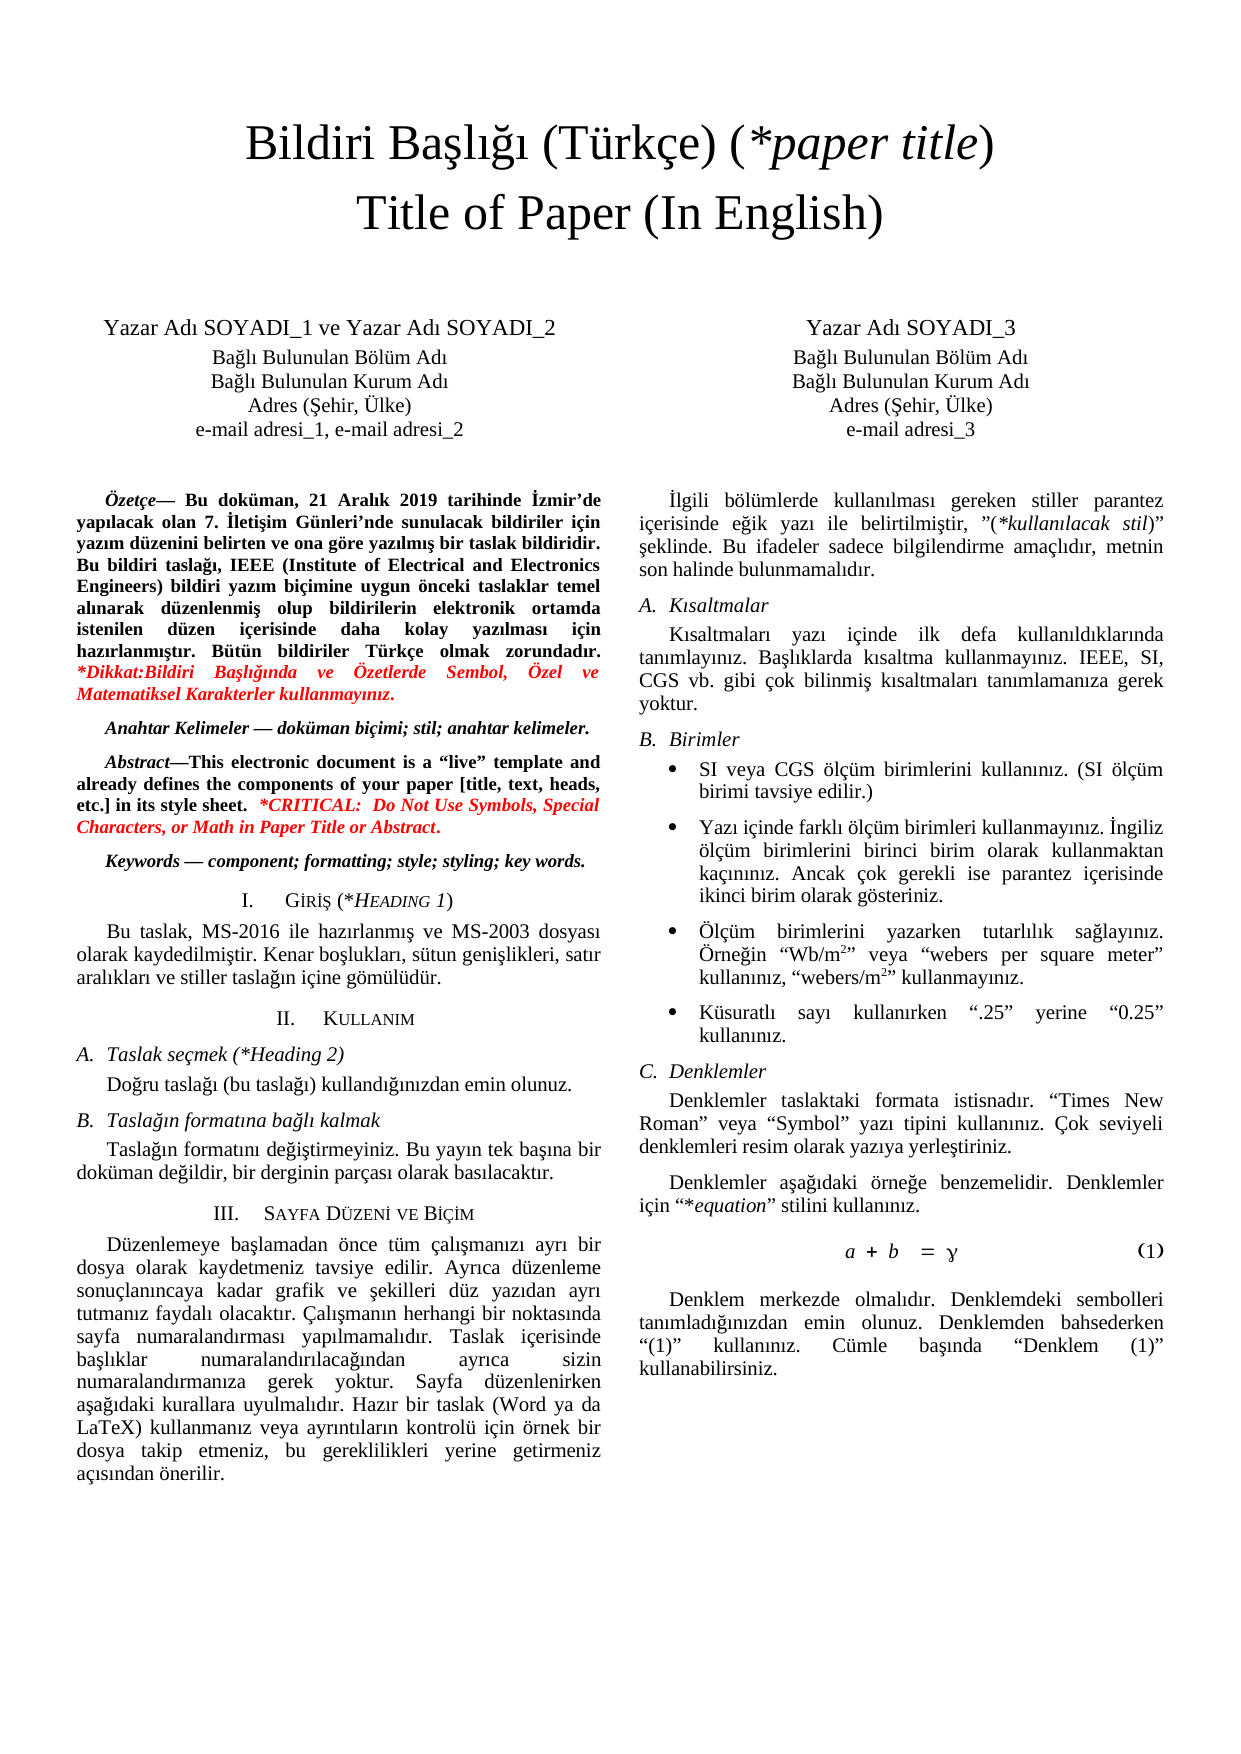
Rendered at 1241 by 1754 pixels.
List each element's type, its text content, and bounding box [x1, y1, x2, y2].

list SI veya CGS ölçüm birimlerini kullanınız. (SI ölçüm birimi tavsiye edilir.) [669, 758, 1164, 803]
text Bağlı Bulunulan Bölüm Adı [658, 344, 1164, 369]
text Anahtar Kelimeler — doküman biçimi; stil; anahtar kelimeler. [76, 717, 601, 739]
text Denklem merkezde olmalıdır. Denklemdeki sembolleri tanımladığınızdan emin olunuz. Denklemden bahsederken “(1)” kullanınız. Cümle başında “Denklem (1)” kullanabilirsiniz. [639, 1288, 1164, 1380]
text Özetçe— Bu doküman, 21 Aralık 2019 tarihinde İzmir’de yapılacak olan 7. İletişim Günleri’nde sunulacak bildiriler için yazım düzenini belirten ve ona göre yazılmış bir taslak bildiridir. Bu bildiri taslağı, IEEE (Institute of Electrical and Electronics Engineers) bildiri yazım biçimine uygun önceki taslaklar temel alınarak düzenlenmiş olup bildirilerin elektronik ortamda istenilen düzen içerisinde daha kolay yazılması için hazırlanmıştır. Bütün bildiriler Türkçe olmak zorundadır. *Dikkat:Bildiri Başlığında ve Özetlerde Sembol, Özel ve Matematiksel Karakterler kullanmayınız. [76, 489, 601, 704]
list Yazı içinde farklı ölçüm birimleri kullanmayınız. İngiliz ölçüm birimlerini birinci birim olarak kullanmaktan kaçınınız. Ancak çok gerekli ise parantez içerisinde ikinci birim olarak gösteriniz. [669, 816, 1164, 907]
text Adres (Şehir, Ülke) [658, 393, 1164, 417]
title Title of Paper (In English) [76, 182, 1164, 240]
text Bu taslak, MS-2016 ile hazırlanmış ve MS-2003 dosyası olarak kaydedilmiştir. Kenar boşlukları, sütun genişlikleri, satır aralıkları ve stiller taslağın içine gömülüdür. [76, 921, 601, 989]
title Bildiri Başlığı (Türkçe) (*paper title) [76, 112, 1164, 170]
text Denklemler taslaktaki formata istisnadır. “Times New Roman” veya “Symbol” yazı tipini kullanınız. Çok seviyeli denklemleri resim olarak yazıya yerleştiriniz. [639, 1090, 1164, 1158]
text Abstract—This electronic document is a “live” template and already defines the components of your paper [title, text, heads, etc.] in its style sheet. *CRITICAL: Do Not Use Symbols, Special Characters, or Math in Paper Title or Abstract. [76, 751, 601, 837]
text Adres (Şehir, Ülke) [76, 393, 583, 417]
subtitle Sayfa Düzeni ve Biçim [76, 1201, 601, 1225]
text Denklemler aşağıdaki örneğe benzemelidir. Denklemler için “*equation” stilini kullanınız. [639, 1171, 1164, 1217]
subtitle Taslağın formatına bağlı kalmak [76, 1108, 601, 1132]
list Ölçüm birimlerini yazarken tutarlılık sağlayınız. Örneğin “Wb/m2” veya “webers per square meter” kullanınız, “webers/m2” kullanmayınız. [669, 920, 1164, 989]
text Bağlı Bulunulan Kurum Adı [76, 369, 583, 393]
text ab  [639, 1242, 1164, 1263]
subtitle Birimler [639, 727, 1164, 751]
text Yazar Adı SOYADI_3 [658, 314, 1164, 340]
text Taslağın formatını değiştirmeyiniz. Bu yayın tek başına bir doküman değildir, bir derginin parçası olarak basılacaktır. [76, 1138, 601, 1184]
text Düzenlemeye başlamadan önce tüm çalışmanızı ayrı bir dosya olarak kaydetmeniz tavsiye edilir. Ayrıca düzenleme sonuçlanıncaya kadar grafik ve şekilleri düz yazıdan ayrı tutmanız faydalı olacaktır. Çalışmanın herhangi bir noktasında sayfa numaralandırması yapılmamalıdır. Taslak içerisinde başlıklar numaralandırılacağından ayrıca sizin numaralandırmanıza gerek yoktur. Sayfa düzenlenirken aşağıdaki kurallara uyulmalıdır. Hazır bir taslak (Word ya da LaTeX) kullanmanız veya ayrıntıların kontrolü için örnek bir dosya takip etmeniz, bu gereklilikleri yerine getirmeniz açısından önerilir. [76, 1233, 601, 1485]
subtitle Taslak seçmek (*Heading 2) [76, 1042, 601, 1066]
text e-mail adresi_1, e-mail adresi_2 [76, 417, 583, 441]
subtitle Kullanım [76, 1006, 601, 1030]
text Yazar Adı SOYADI_1 ve Yazar Adı SOYADI_2 [76, 314, 583, 340]
subtitle Denklemler [639, 1059, 1164, 1083]
text Bağlı Bulunulan Kurum Adı [658, 369, 1164, 393]
text Keywords — component; formatting; style; styling; key words. [76, 850, 601, 871]
text İlgili bölümlerde kullanılması gereken stiller parantez içerisinde eğik yazı ile belirtilmiştir, ”(*kullanılacak stil)” şeklinde. Bu ifadeler sadece bilgilendirme amaçlıdır, metnin son halinde bulunmamalıdır. [639, 489, 1164, 581]
subtitle Kısaltmalar [639, 593, 1164, 617]
text e-mail adresi_3 [658, 417, 1164, 441]
text Kısaltmaları yazı içinde ilk defa kullanıldıklarında tanımlayınız. Başlıklarda kısaltma kullanmayınız. IEEE, SI, CGS vb. gibi çok bilinmiş kısaltmaları tanımlamanıza gerek yoktur. [639, 623, 1164, 715]
subtitle Giriş (*Headıng 1) [76, 888, 601, 912]
text Doğru taslağı (bu taslağı) kullandığınızdan emin olunuz. [76, 1073, 601, 1096]
list Küsuratlı sayı kullanırken “.25” yerine “0.25” kullanınız. [669, 1001, 1164, 1047]
text Bağlı Bulunulan Bölüm Adı [76, 344, 583, 369]
